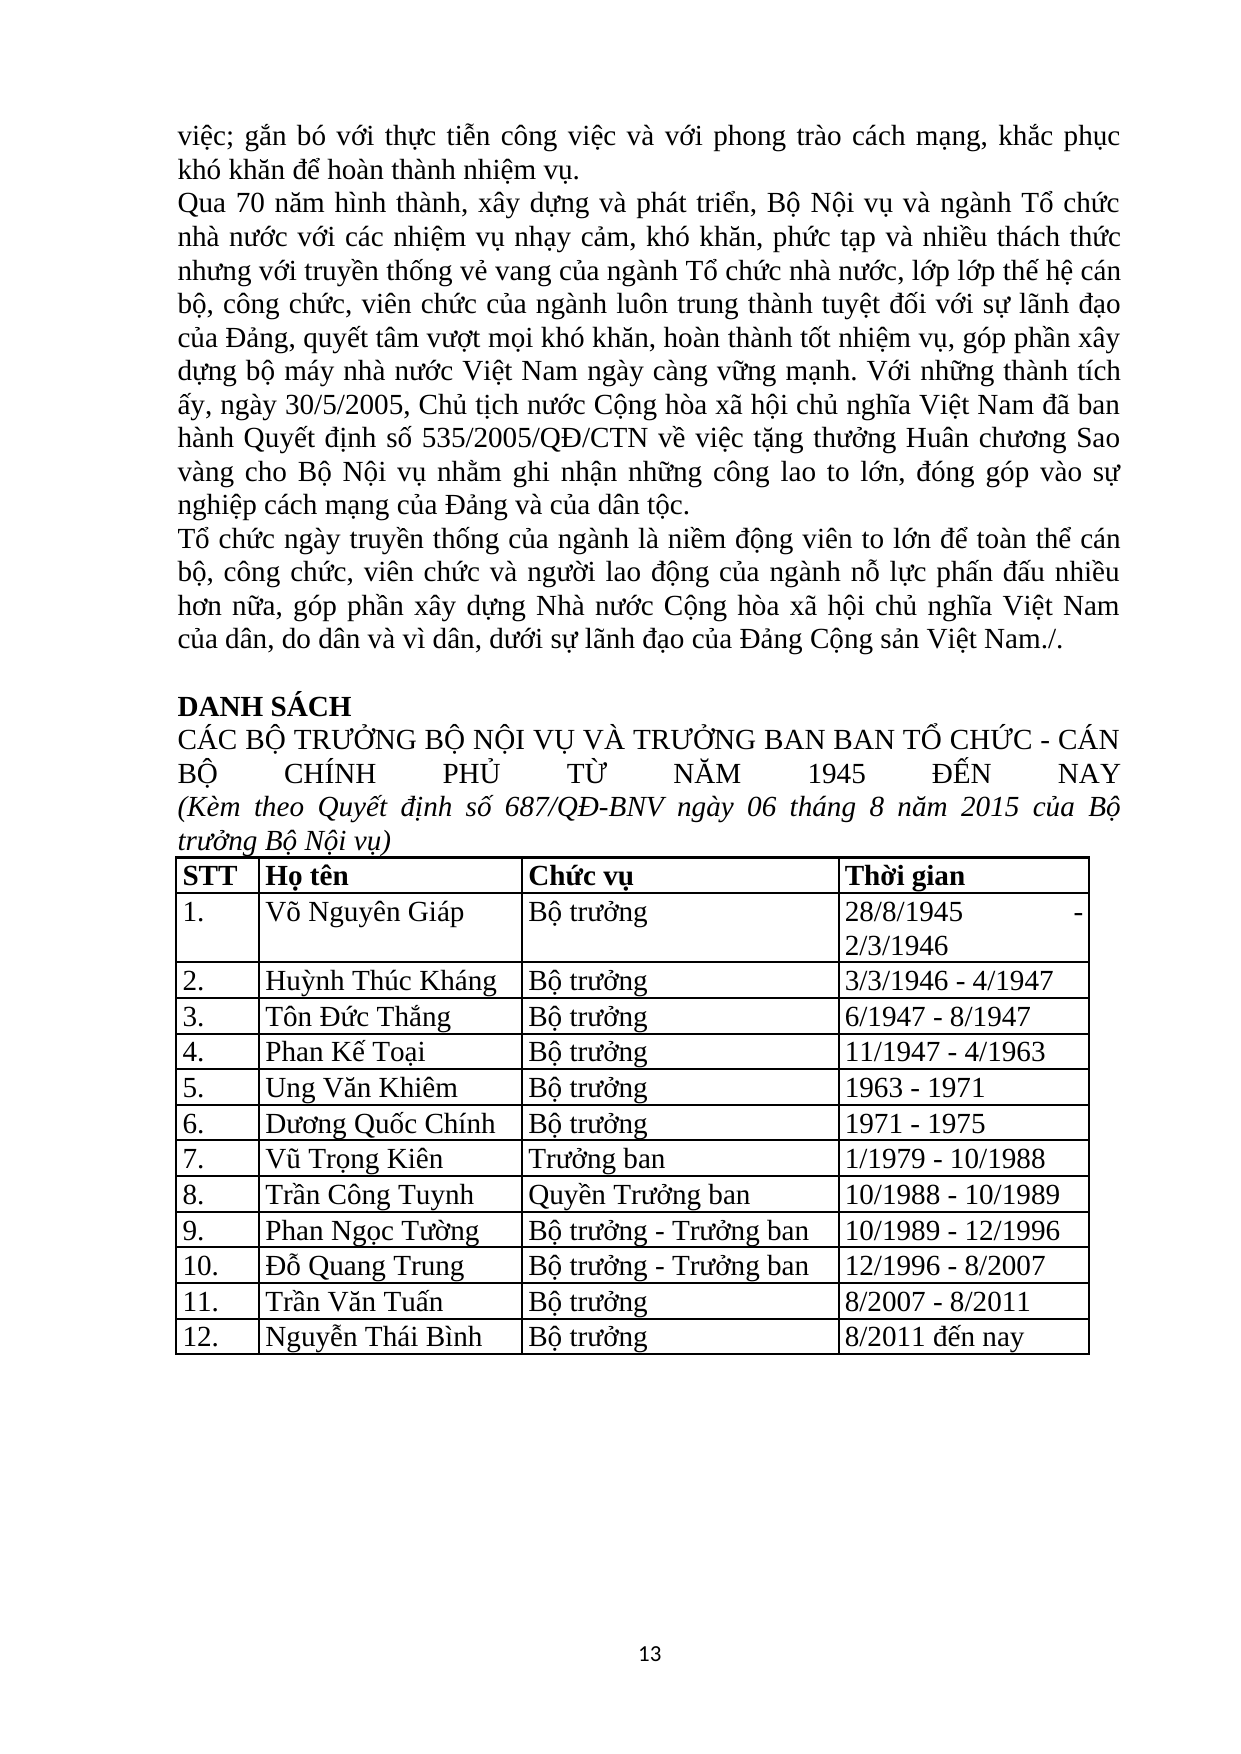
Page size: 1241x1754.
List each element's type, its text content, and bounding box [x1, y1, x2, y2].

table_cell 7. [177, 1141, 258, 1175]
table_cell 10/1989 - 12/1996 [840, 1213, 1088, 1246]
table_cell 1971 - 1975 [840, 1106, 1088, 1139]
table_cell Bộ trưởng [523, 1284, 838, 1317]
table_cell Trưởng ban [523, 1141, 838, 1175]
table_cell 3. [177, 999, 258, 1032]
table_cell Bộ trưởng - Trưởng ban [523, 1213, 838, 1246]
table_cell 12/1996 - 8/2007 [840, 1248, 1088, 1282]
table_cell 9. [177, 1213, 258, 1246]
table_cell Dương Quốc Chính [260, 1106, 521, 1139]
table_cell Bộ trưởng [523, 1320, 838, 1353]
table_cell 11/1947 - 4/1963 [840, 1035, 1088, 1068]
text Tổ chức ngày truyền thống của ngành là niềm động viên to lớn để toàn thể cán bộ, công chức, viên chức và người lao động của ngành nỗ lực phấn đấu nhiều hơn nữa, góp phần xây dựng Nhà nước Cộng hòa xã hội chủ nghĩa Việt Nam của dân, do dân và vì dân, dưới sự lãnh đạo của Đảng Cộng sản Việt Nam./. [177, 521, 1122, 655]
table_cell Ung Văn Khiêm [260, 1070, 521, 1104]
table_cell 8/2007 - 8/2011 [840, 1284, 1088, 1317]
table_cell 4. [177, 1035, 258, 1068]
table_cell Tôn Đức Thắng [260, 999, 521, 1032]
table_cell 8/2011 đến nay [840, 1320, 1088, 1353]
table_cell 2. [177, 963, 258, 997]
table_cell Quyền Trưởng ban [523, 1177, 838, 1211]
table_header Chức vụ [523, 859, 838, 892]
table_cell 6. [177, 1106, 258, 1139]
table_cell 12. [177, 1320, 258, 1353]
table_cell 3/3/1946 - 4/1947 [840, 963, 1088, 997]
table_cell 8. [177, 1177, 258, 1211]
table_cell Bộ trưởng [523, 1035, 838, 1068]
table_cell Phan Ngọc Tường [260, 1213, 521, 1246]
table_cell Bộ trưởng [523, 894, 838, 961]
table_cell Trần Văn Tuấn [260, 1284, 521, 1317]
table_cell 1963 - 1971 [840, 1070, 1088, 1104]
table_cell Bộ trưởng [523, 1070, 838, 1104]
text CÁC BỘ TRƯỞNG BỘ NỘI VỤ VÀ TRƯỞNG BAN BAN TỔ CHỨC - CÁN BỘ CHÍNH PHỦ TỪ NĂM 1945 ĐẾN NAY (Kèm theo Quyết định số 687/QĐ-BNV ngày 06 tháng 8 năm 2015 của Bộ trưởng Bộ Nội vụ) [177, 722, 1122, 856]
table_cell Võ Nguyên Giáp [260, 894, 521, 961]
table_cell 10/1988 - 10/1989 [840, 1177, 1088, 1211]
table_cell Vũ Trọng Kiên [260, 1141, 521, 1175]
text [177, 118, 1122, 186]
text Qua 70 năm hình thành, xây dựng và phát triển, Bộ Nội vụ và ngành Tổ chức nhà nước với các nhiệm vụ nhạy cảm, khó khăn, phức tạp và nhiều thách thức nhưng với truyền thống vẻ vang của ngành Tổ chức nhà nước, lớp lớp thế hệ cán bộ, công chức, viên chức của ngành luôn trung thành tuyệt đối với sự lãnh đạo của Đảng, quyết tâm vượt mọi khó khăn, hoàn thành tốt nhiệm vụ, góp phần xây dựng bộ máy nhà nước Việt Nam ngày càng vững mạnh. Với những thành tích ấy, ngày 30/5/2005, Chủ tịch nước Cộng hòa xã hội chủ nghĩa Việt Nam đã ban hành Quyết định số 535/2005/QĐ/CTN về việc tặng thưởng Huân chương Sao vàng cho Bộ Nội vụ nhằm ghi nhận những công lao to lớn, đóng góp vào sự nghiệp cách mạng của Đảng và của dân tộc. [177, 186, 1122, 521]
table_cell 5. [177, 1070, 258, 1104]
table_cell Bộ trưởng [523, 963, 838, 997]
table_cell 1. [177, 894, 258, 961]
table_cell Phan Kế Toại [260, 1035, 521, 1068]
table_cell 28/8/1945 - 2/3/1946 [840, 894, 1088, 961]
table_cell Nguyễn Thái Bình [260, 1320, 521, 1353]
table_header Họ tên [260, 859, 521, 892]
table_cell 10. [177, 1248, 258, 1282]
table_cell Huỳnh Thúc Kháng [260, 963, 521, 997]
table_cell Trần Công Tuynh [260, 1177, 521, 1211]
text DANH SÁCH [177, 689, 1122, 722]
table_cell 11. [177, 1284, 258, 1317]
table_cell 1/1979 - 10/1988 [840, 1141, 1088, 1175]
table_header Thời gian [840, 859, 1088, 892]
table_cell Đỗ Quang Trung [260, 1248, 521, 1282]
table_cell Bộ trưởng [523, 999, 838, 1032]
table_cell Bộ trưởng - Trưởng ban [523, 1248, 838, 1282]
table_header STT [177, 859, 258, 892]
table_cell 6/1947 - 8/1947 [840, 999, 1088, 1032]
table_cell Bộ trưởng [523, 1106, 838, 1139]
